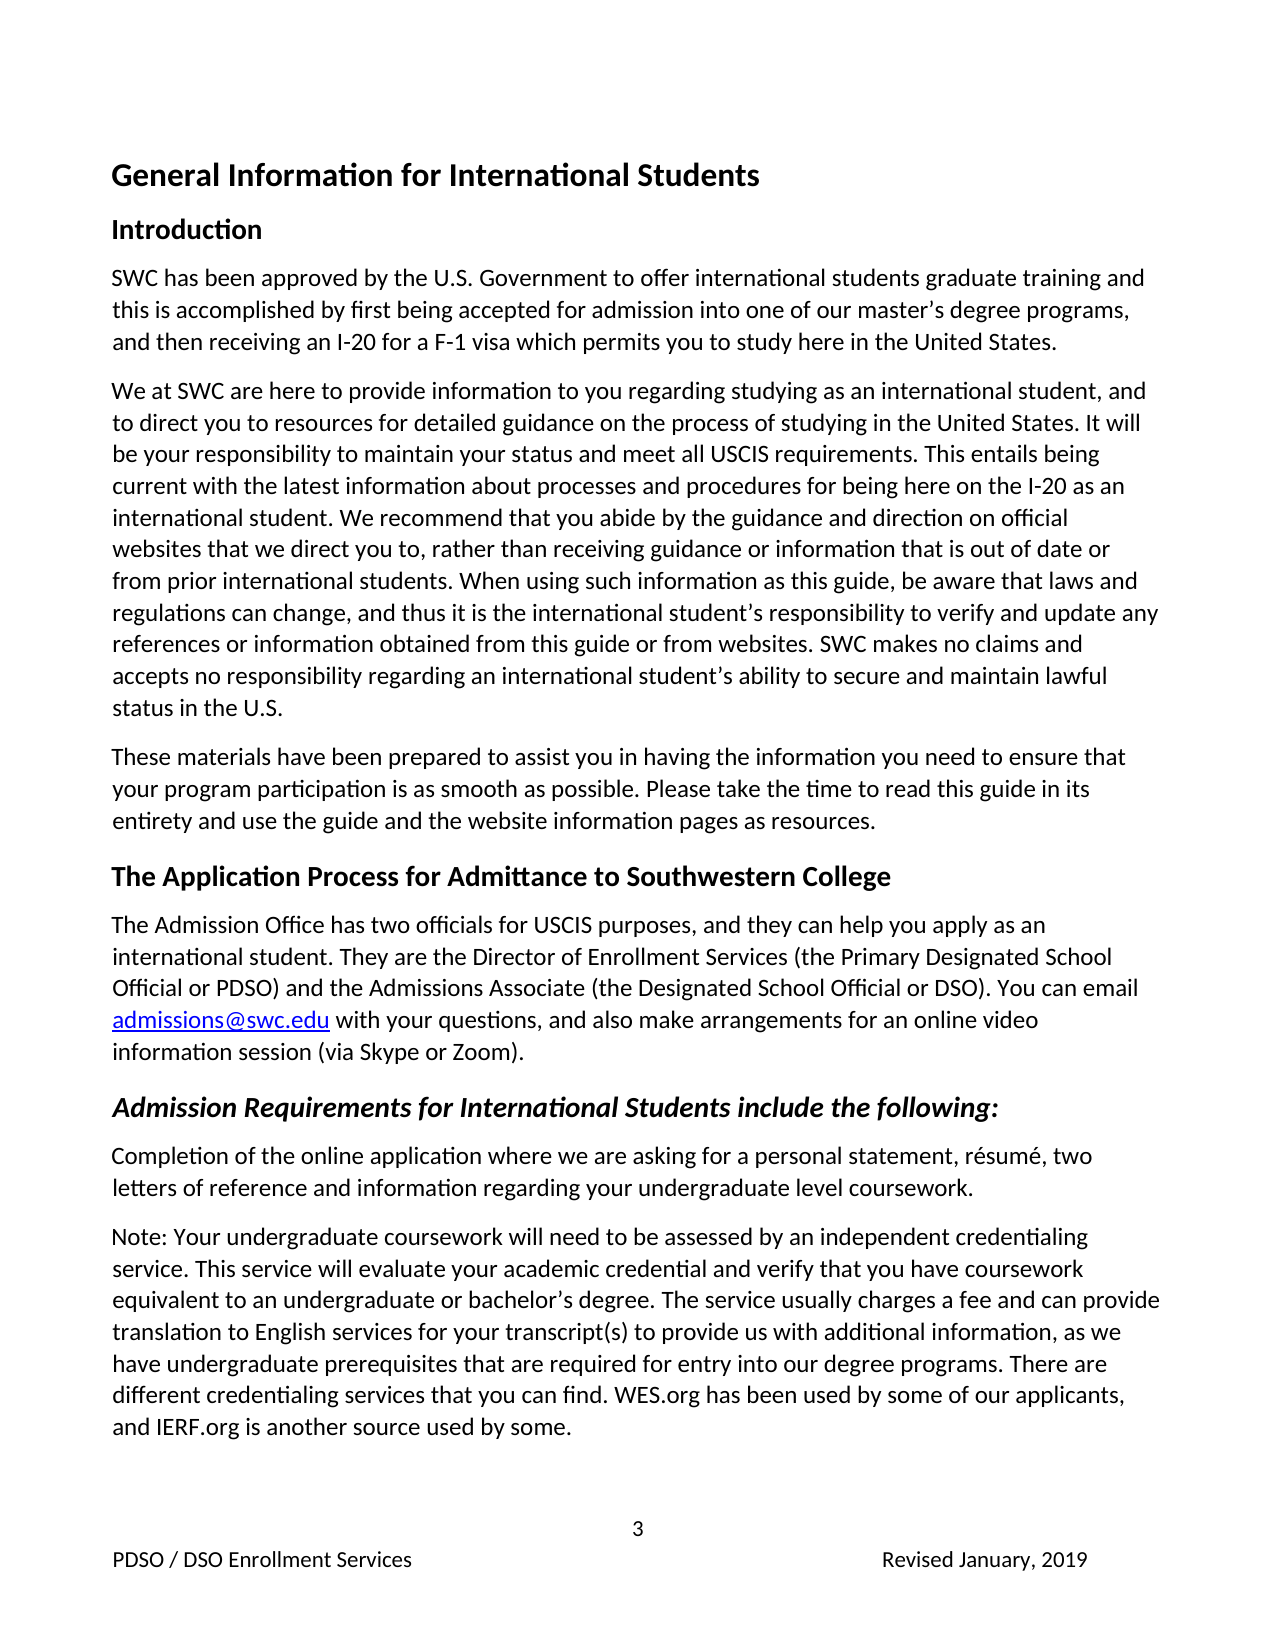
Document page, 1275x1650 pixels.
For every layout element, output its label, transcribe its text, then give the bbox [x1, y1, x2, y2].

text Note: Your undergraduate coursework will need to be assessed by an independent credentialing service. This service will evaluate your academic credential and verify that you have coursework equivalent to an undergraduate or bachelor’s degree. The service usually charges a fee and can provide translation to English services for your transcript(s) to provide us with additional information, as we have undergraduate prerequisites that are required for entry into our degree programs. There are different credentialing services that you can find. WES.org has been used by some of our applicants, and IERF.org is another source used by some. [111, 1221, 1163, 1442]
text General Information for International Students [111, 154, 1168, 195]
text We at SWC are here to provide information to you regarding studying as an international student, and to direct you to resources for detailed guidance on the process of studying in the United States. It will be your responsibility to maintain your status and meet all USCIS requirements. This entails being current with the latest information about processes and procedures for being here on the I-20 as an international student. We recommend that you abide by the guidance and direction on official websites that we direct you to, rather than receiving guidance or information that is out of date or from prior international students. When using such information as this guide, be aware that laws and regulations can change, and thus it is the international student’s responsibility to verify and update any references or information obtained from this guide or from websites. SWC makes no claims and accepts no responsibility regarding an international student’s ability to secure and maintain lawful status in the U.S. [111, 375, 1163, 722]
subtitle The Application Process for Admittance to Southwestern College [111, 858, 1165, 894]
text These materials have been prepared to assist you in having the information you need to ensure that your program participation is as smooth as possible. Please take the time to read this guide in its entirety and use the guide and the website information pages as resources. [111, 741, 1163, 835]
text Admission Requirements for International Students include the following: [112, 1089, 1168, 1124]
text Completion of the online application where we are asking for a personal statement, résumé, two letters of reference and information regarding your undergraduate level coursework. [111, 1140, 1163, 1202]
subtitle Introduction [111, 211, 1165, 247]
text The Admission Office has two officials for USCIS purposes, and they can help you apply as an international student. They are the Director of Enrollment Services (the Primary Designated School Official or PDSO) and the Admissions Associate (the Designated School Official or DSO). You can email admissions@swc.edu with your questions, and also make arrangements for an online video information session (via Skype or Zoom). [111, 909, 1163, 1066]
text SWC has been approved by the U.S. Government to offer international students graduate training and this is accomplished by first being accepted for admission into one of our master’s degree programs, and then receiving an I-20 for a F-1 visa which permits you to study here in the United States. [111, 262, 1163, 356]
